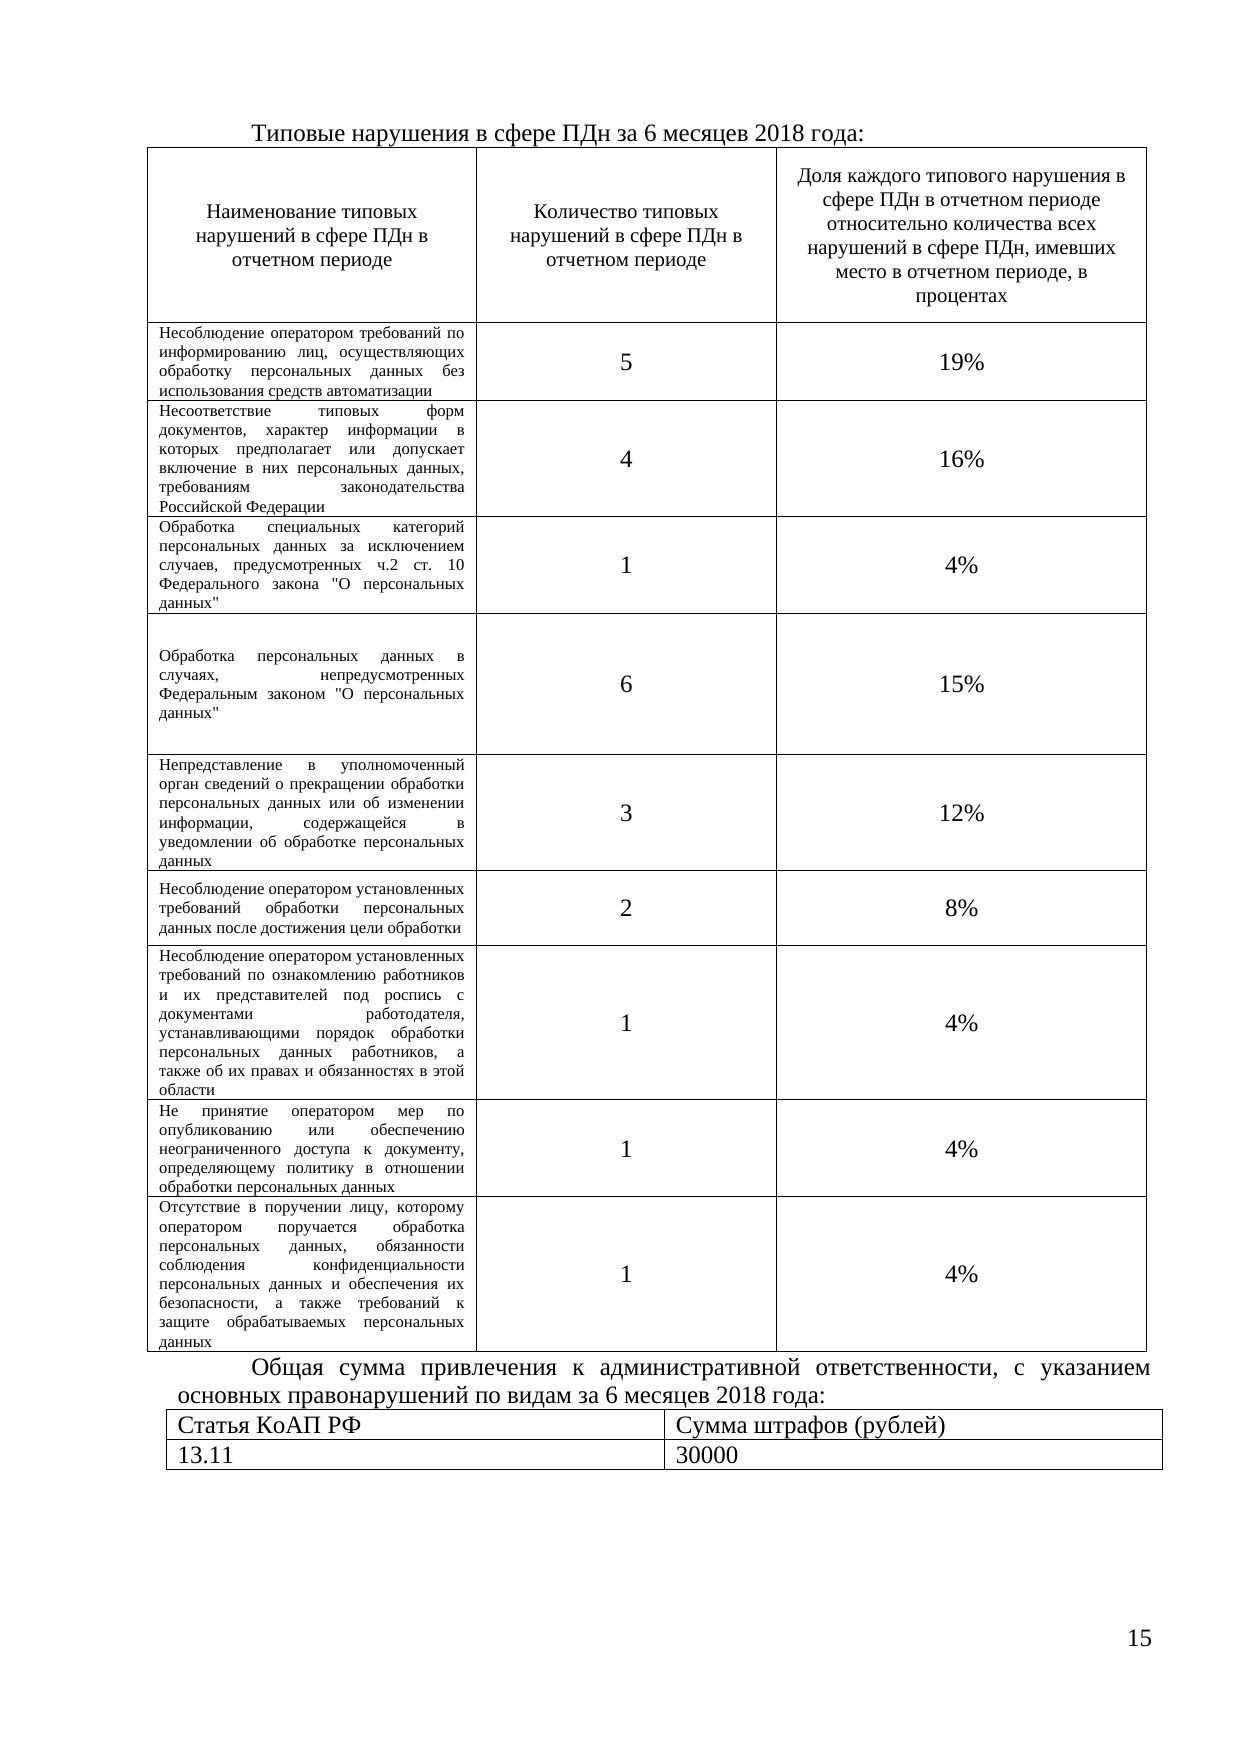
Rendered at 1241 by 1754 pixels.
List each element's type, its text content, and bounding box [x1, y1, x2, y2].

table_cell 2 [477, 871, 776, 945]
table_cell 4% [777, 1197, 1146, 1351]
table_cell 6 [477, 614, 776, 754]
table_cell Не принятие оператором мер по опубликованию или обеспечению неограниченного доступа к документу, определяющему политику в отношении обработки персональных данных [148, 1100, 476, 1196]
table_cell 13.11 [167, 1440, 664, 1469]
table_header Доля каждого типового нарушения в сфере ПДн в отчетном периоде относительно количества всех нарушений в сфере ПДн, имевших место в отчетном периоде, в процентах [777, 148, 1146, 322]
table_header Количество типовых нарушений в сфере ПДн в отчетном периоде [477, 148, 776, 322]
table_cell 16% [777, 401, 1146, 516]
table_cell 4% [777, 1100, 1146, 1196]
table_cell Несоблюдение оператором установленных требований обработки персональных данных после достижения цели обработки [148, 871, 476, 945]
table_cell 1 [477, 517, 776, 612]
table_cell Непредставление в уполномоченный орган сведений о прекращении обработки персональных данных или об изменении информации, содержащейся в уведомлении об обработке персональных данных [148, 755, 476, 870]
table_cell 19% [777, 323, 1146, 399]
table_cell Отсутствие в поручении лицу, которому оператором поручается обработка персональных данных, обязанности соблюдения конфиденциальности персональных данных и обеспечения их безопасности, а также требований к защите обрабатываемых персональных данных [148, 1197, 476, 1351]
table_cell Обработка персональных данных в случаях, непредусмотренных Федеральным законом "О персональных данных" [148, 614, 476, 754]
text Общая сумма привлечения к административной ответственности, с указанием основных правонарушений по видам за 6 месяцев 2018 года: [177, 1352, 1152, 1409]
table_cell 1 [477, 1100, 776, 1196]
table_cell Несоблюдение оператором требований по информированию лиц, осуществляющих обработку персональных данных без использования средств автоматизации [148, 323, 476, 399]
table_cell 12% [777, 755, 1146, 870]
table_cell 8% [777, 871, 1146, 945]
table_header Статья КоАП РФ [167, 1410, 664, 1439]
table_cell 3 [477, 755, 776, 870]
table_cell 15% [777, 614, 1146, 754]
table_cell Обработка специальных категорий персональных данных за исключением случаев, предусмотренных ч.2 ст. 10 Федерального закона "О персональных данных" [148, 517, 476, 612]
table_header Сумма штрафов (рублей) [665, 1410, 1162, 1439]
table_cell 30000 [665, 1440, 1162, 1469]
table_cell 5 [477, 323, 776, 399]
table_cell 4% [777, 946, 1146, 1099]
table_cell Несоответствие типовых форм документов, характер информации в которых предполагает или допускает включение в них персональных данных, требованиям законодательства Российской Федерации [148, 401, 476, 516]
table_cell 1 [477, 1197, 776, 1351]
table_cell 4% [777, 517, 1146, 612]
text Типовые нарушения в сфере ПДн за 6 месяцев 2018 года: [177, 118, 1152, 147]
table_cell 4 [477, 401, 776, 516]
table_header Наименование типовых нарушений в сфере ПДн в отчетном периоде [148, 148, 476, 322]
table_cell 1 [477, 946, 776, 1099]
table_cell Несоблюдение оператором установленных требований по ознакомлению работников и их представителей под роспись с документами работодателя, устанавливающими порядок обработки персональных данных работников, а также об их правах и обязанностях в этой области [148, 946, 476, 1099]
